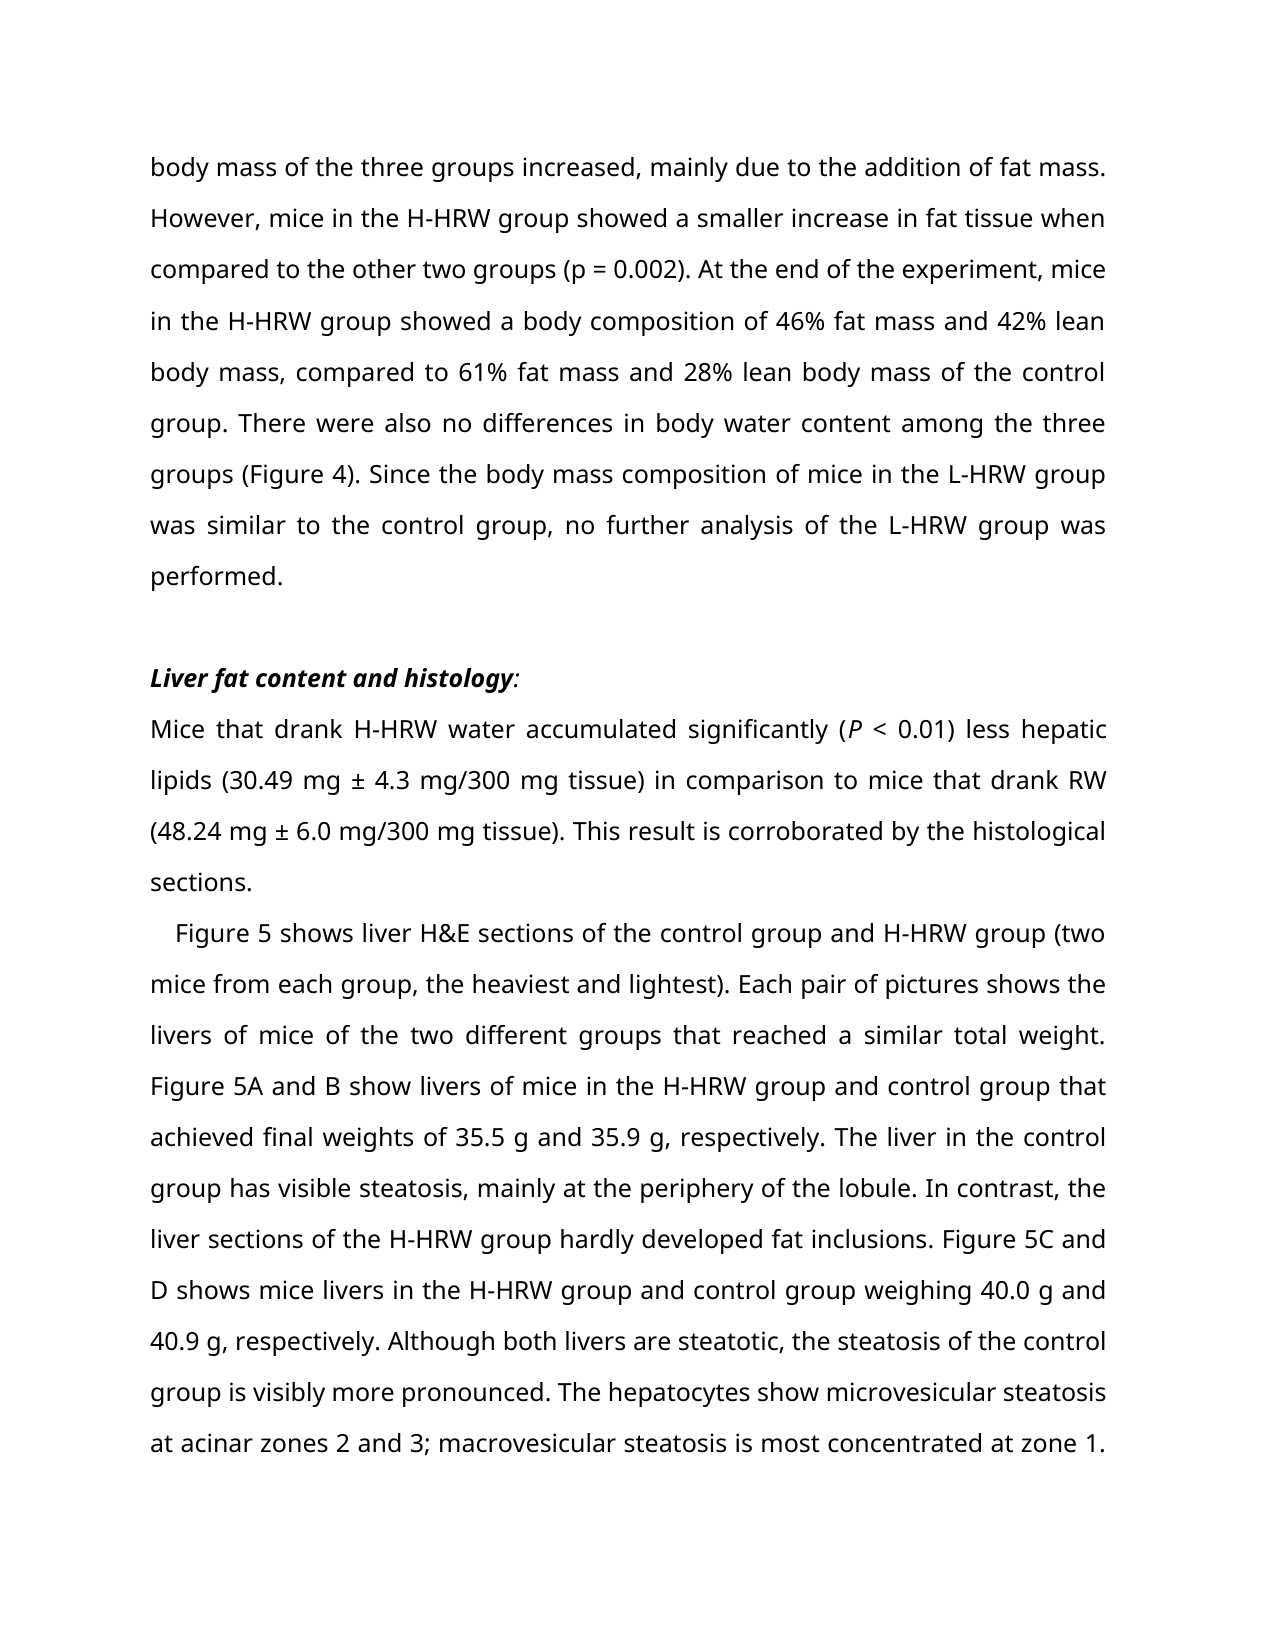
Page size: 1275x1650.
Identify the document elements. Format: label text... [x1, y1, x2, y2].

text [150, 150, 1107, 592]
text Mice that drank H-HRW water accumulated significantly (P < 0.01) less hepatic lipids (30.49 mg ± 4.3 mg/300 mg tissue) in comparison to mice that drank RW (48.24 mg ± 6.0 mg/300 mg tissue). This result is corroborated by the histological sections. [150, 711, 1107, 899]
text Liver fat content and histology: [150, 660, 1107, 694]
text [150, 916, 1107, 1460]
